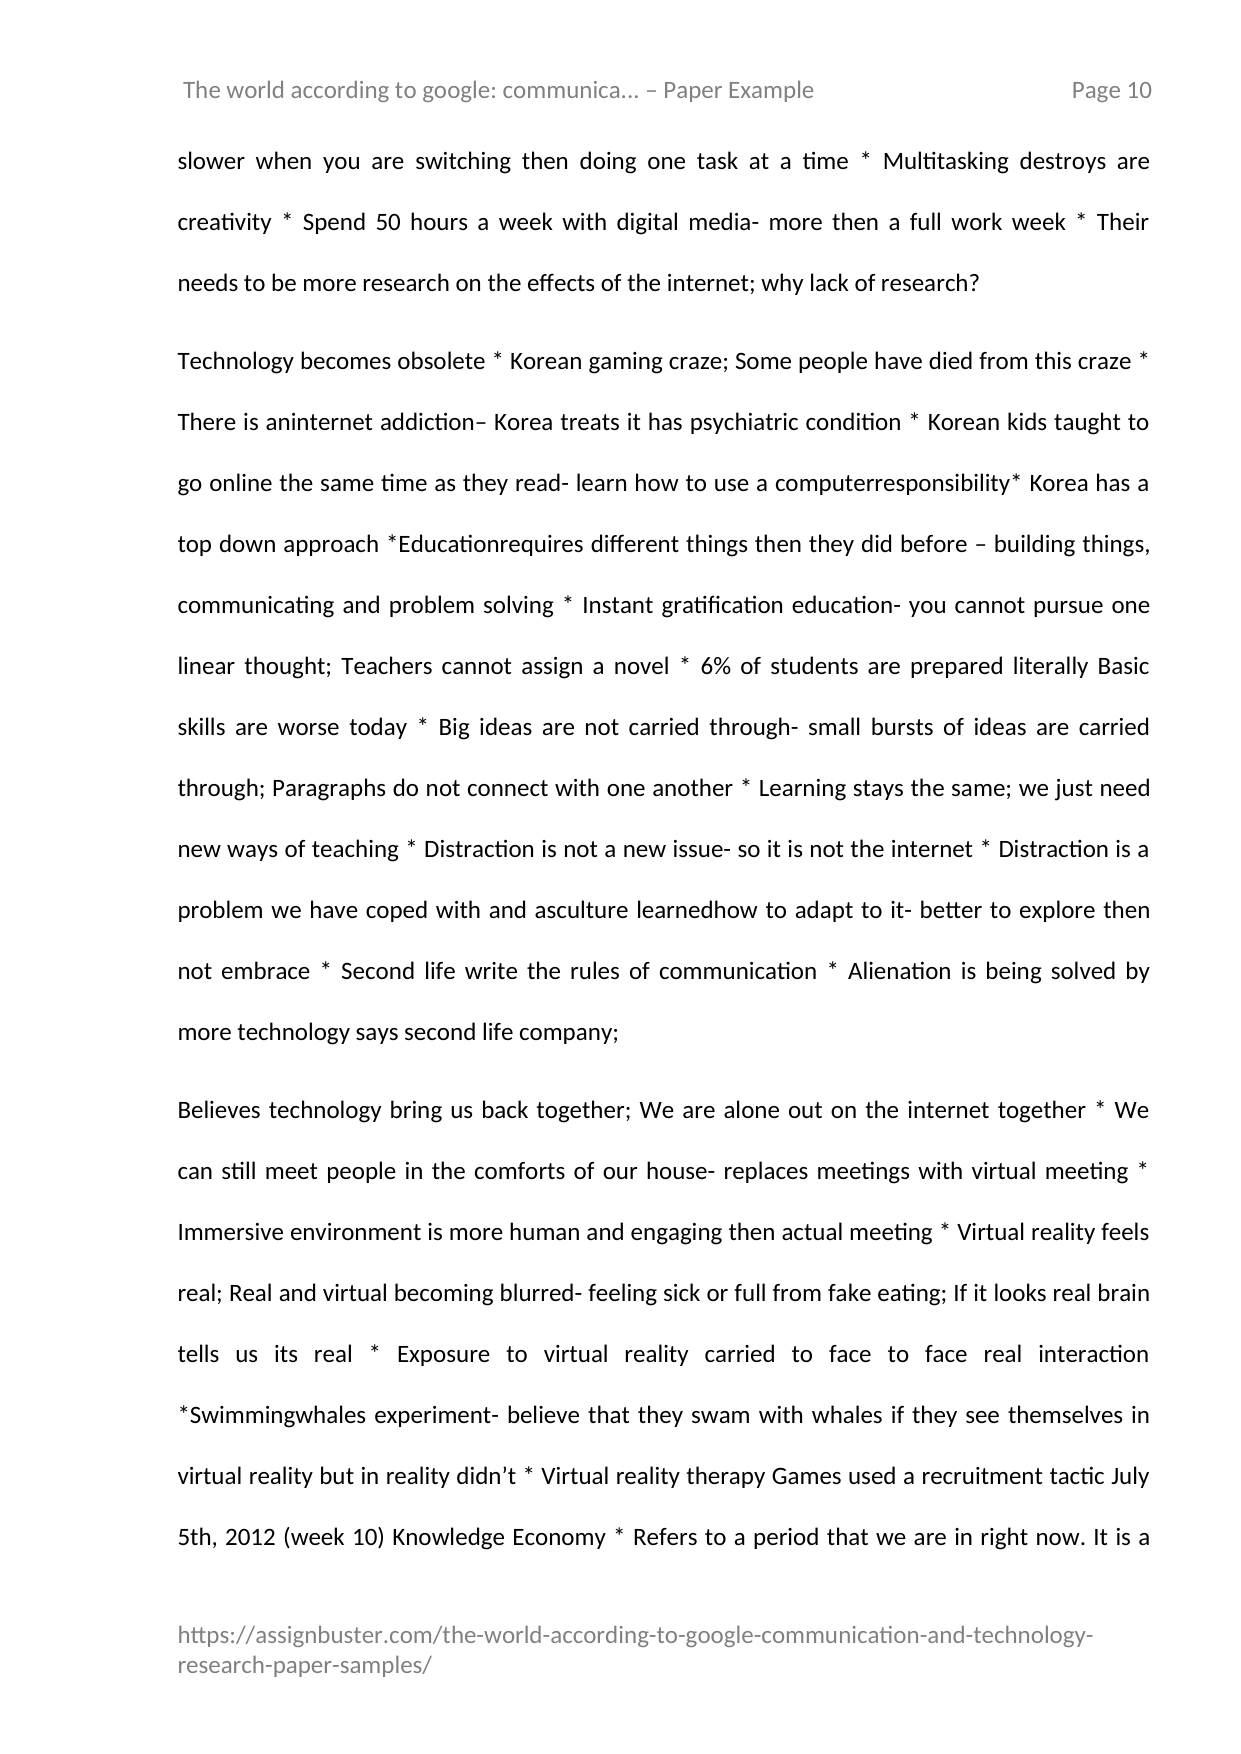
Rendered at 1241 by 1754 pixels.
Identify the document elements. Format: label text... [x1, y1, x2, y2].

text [177, 145, 1152, 298]
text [177, 1094, 1152, 1552]
text Technology becomes obsolete * Korean gaming craze; Some people have died from this craze * There is aninternet addiction– Korea treats it has psychiatric condition * Korean kids taught to go online the same time as they read- learn how to use a computerresponsibility* Korea has a top down approach *Educationrequires different things then they did before – building things, communicating and problem solving * Instant gratification education- you cannot pursue one linear thought; Teachers cannot assign a novel * 6% of students are prepared literally Basic skills are worse today * Big ideas are not carried through- small bursts of ideas are carried through; Paragraphs do not connect with one another * Learning stays the same; we just need new ways of teaching * Distraction is not a new issue- so it is not the internet * Distraction is a problem we have coped with and asculture learnedhow to adapt to it- better to explore then not embrace * Second life write the rules of communication * Alienation is being solved by more technology says second life company; [177, 345, 1152, 1047]
